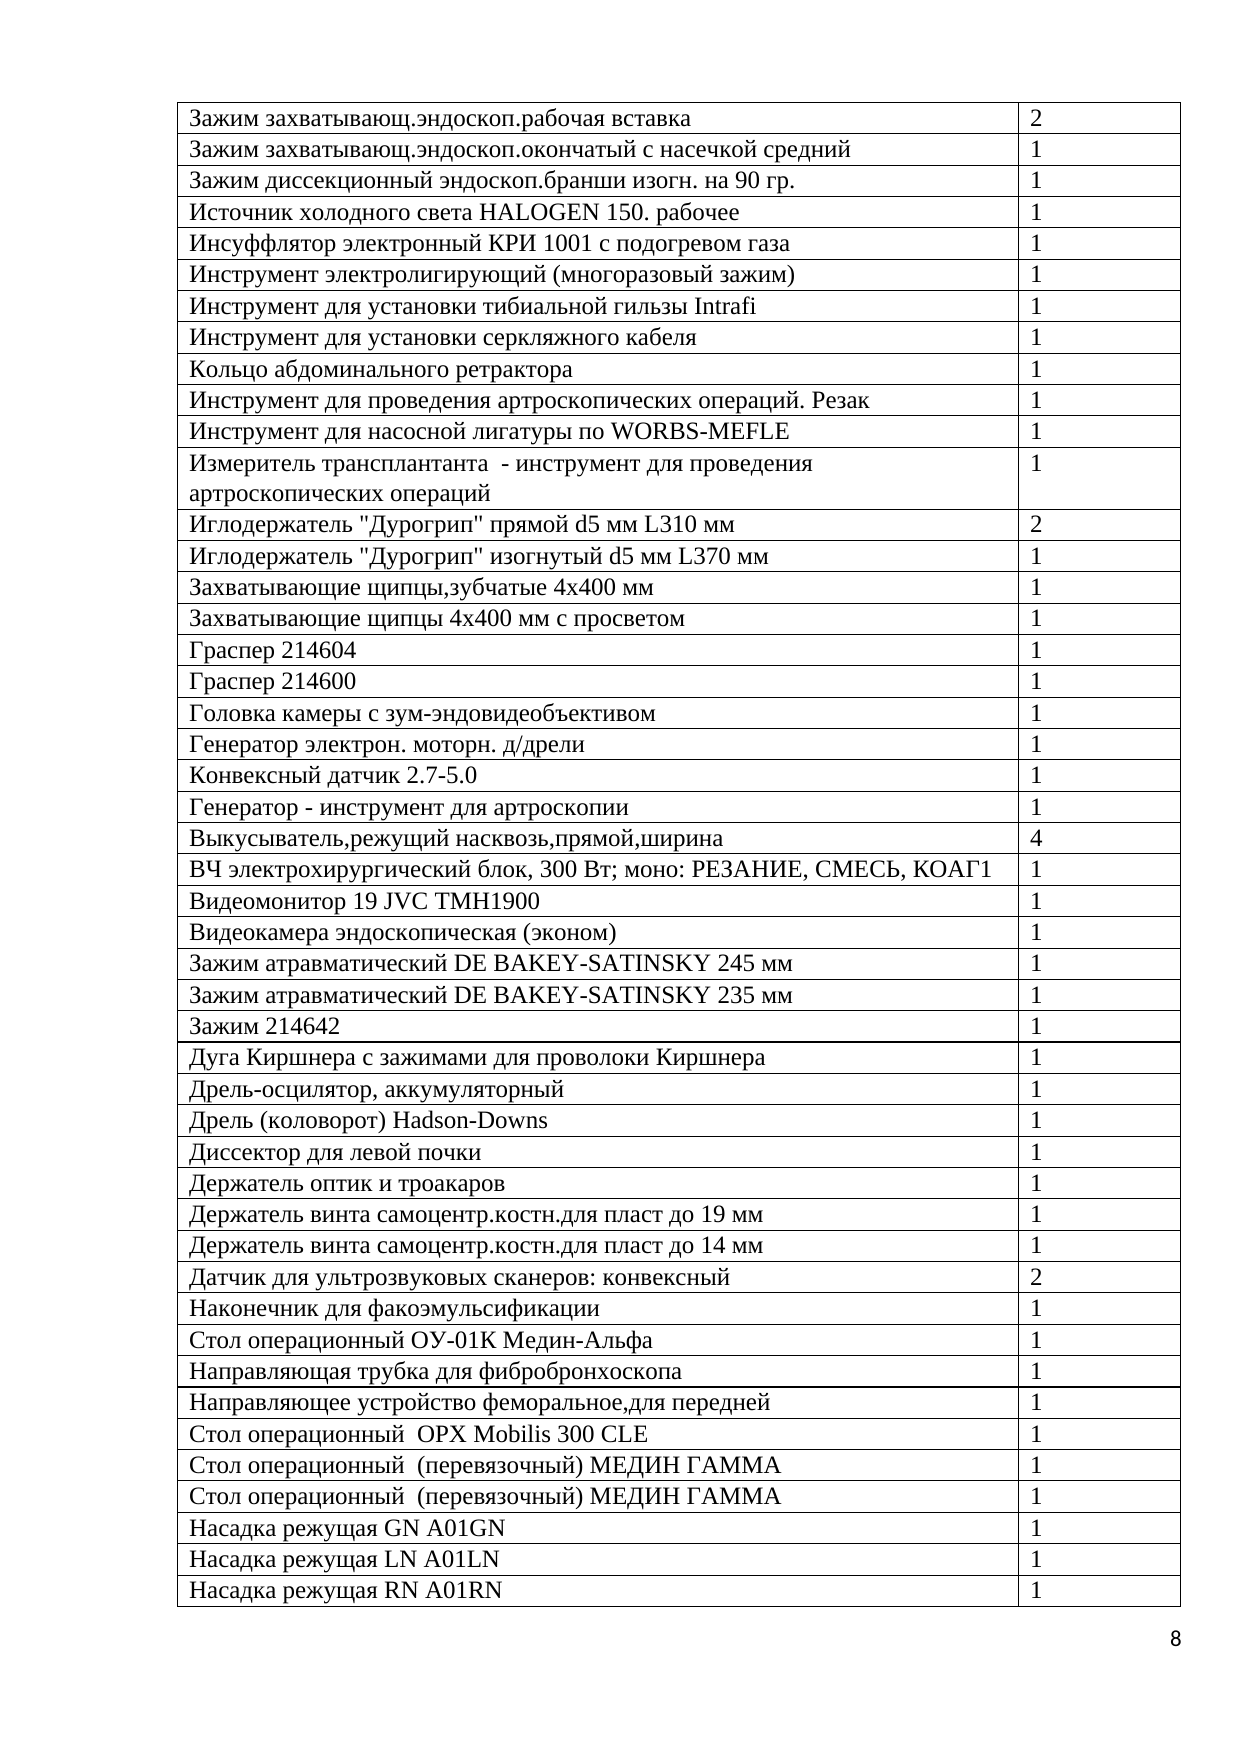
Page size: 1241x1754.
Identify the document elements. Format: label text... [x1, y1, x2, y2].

table_cell 2 [1019, 1262, 1180, 1292]
table_cell Генератор - инструмент для артроскопии [178, 792, 1018, 822]
table_cell 1 [1019, 1105, 1180, 1136]
table_cell Инструмент электролигирующий (многоразовый зажим) [178, 260, 1018, 290]
table_cell Захватывающие щипцы 4х400 мм с просветом [178, 604, 1018, 634]
table_cell 1 [1019, 792, 1180, 822]
table_cell 1 [1019, 1450, 1180, 1480]
table_cell 1 [1019, 698, 1180, 728]
table_cell 1 [1019, 1293, 1180, 1324]
table_cell Граспер 214600 [178, 666, 1018, 697]
table_cell 1 [1019, 354, 1180, 384]
table_cell 4 [1019, 823, 1180, 853]
table_cell Стол операционный ОУ-01К Медин-Альфа [178, 1325, 1018, 1355]
table_cell 1 [1019, 1544, 1180, 1574]
table_cell Измеритель трансплантанта - инструмент для проведения артроскопических операций [178, 448, 1018, 508]
table_cell 1 [1019, 166, 1180, 196]
table_cell 1 [1019, 1199, 1180, 1229]
table_cell Кольцо абдоминального ретрактора [178, 354, 1018, 384]
table_cell 1 [1019, 197, 1180, 227]
table_cell 1 [1019, 604, 1180, 634]
table_cell Наконечник для факоэмульсификации [178, 1293, 1018, 1324]
table_cell Инструмент для установки серкляжного кабеля [178, 322, 1018, 353]
table_cell 1 [1019, 760, 1180, 791]
table_cell Зажим захватывающ.эндоскоп.окончатый с насечкой средний [178, 134, 1018, 164]
table_cell Диссектор для левой почки [178, 1137, 1018, 1167]
table_cell Зажим атравматический DE BAKEY-SATINSKY 245 мм [178, 949, 1018, 979]
table_cell Инструмент для проведения артроскопических операций. Резак [178, 385, 1018, 415]
table_cell 1 [1019, 729, 1180, 759]
table_cell 1 [1019, 1481, 1180, 1512]
table_cell Иглодержатель "Дурогрип" изогнутый d5 мм L370 мм [178, 541, 1018, 571]
table_cell 1 [1019, 917, 1180, 947]
table_cell Зажим 214642 [178, 1011, 1018, 1041]
table_cell 1 [1019, 260, 1180, 290]
table_cell 1 [1019, 886, 1180, 916]
table_cell 2 [1019, 510, 1180, 540]
table_cell 1 [1019, 1168, 1180, 1198]
table_cell Направляющая трубка для фибробронхоскопа [178, 1356, 1018, 1386]
table_cell 1 [1019, 322, 1180, 353]
table_cell Стол операционный OPX Mobilis 300 CLE [178, 1419, 1018, 1449]
table_cell Держатель винта самоцентр.костн.для пласт до 19 мм [178, 1199, 1018, 1229]
table_cell 1 [1019, 1356, 1180, 1386]
table_cell Зажим диссекционный эндоскоп.бранши изогн. на 90 гр. [178, 166, 1018, 196]
table_cell 1 [1019, 1231, 1180, 1261]
table_cell 1 [1019, 385, 1180, 415]
table_cell 1 [1019, 1576, 1180, 1606]
table_cell Захватывающие щипцы,зубчатые 4х400 мм [178, 572, 1018, 602]
table_cell Генератор электрон. моторн. д/дрели [178, 729, 1018, 759]
table_cell 2 [1019, 103, 1180, 133]
table_cell Дуга Киршнера с зажимами для проволоки Киршнера [178, 1043, 1018, 1073]
table_cell 1 [1019, 1011, 1180, 1041]
table_cell Зажим захватывающ.эндоскоп.рабочая вставка [178, 103, 1018, 133]
table_cell 1 [1019, 228, 1180, 258]
table_cell Видеомонитор 19 JVC ТМН1900 [178, 886, 1018, 916]
table_cell 1 [1019, 1388, 1180, 1418]
table_cell Конвексный датчик 2.7-5.0 [178, 760, 1018, 791]
table_cell ВЧ электрохирургический блок, 300 Вт; моно: РЕЗАНИЕ, СМЕСЬ, КОАГ1 [178, 854, 1018, 885]
table_cell 1 [1019, 416, 1180, 447]
table_cell 1 [1019, 854, 1180, 885]
table_cell 1 [1019, 1419, 1180, 1449]
table_cell Зажим атравматический DE BAKEY-SATINSKY 235 мм [178, 980, 1018, 1010]
table_cell Насадка режущая LN A01LN [178, 1544, 1018, 1574]
table_cell 1 [1019, 1325, 1180, 1355]
table_cell Насадка режущая RN A01RN [178, 1576, 1018, 1606]
table_cell Инструмент для насосной лигатуры по WORBS-MEFLE [178, 416, 1018, 447]
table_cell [178, 1450, 1018, 1480]
table_cell Инсуффлятор электронный КРИ 1001 с подогревом газа [178, 228, 1018, 258]
table_cell Держатель винта самоцентр.костн.для пласт до 14 мм [178, 1231, 1018, 1261]
table_cell Направляющее устройство феморальное,для передней [178, 1388, 1018, 1418]
table_cell 1 [1019, 635, 1180, 665]
table_cell Дрель-осцилятор, аккумуляторный [178, 1074, 1018, 1104]
table_cell Источник холодного света HALOGEN 150. рабочее [178, 197, 1018, 227]
table_cell Инструмент для установки тибиальной гильзы Intrafi [178, 291, 1018, 321]
table_cell 1 [1019, 448, 1180, 508]
table_cell Видеокамера эндоскопическая (эконом) [178, 917, 1018, 947]
table_cell 1 [1019, 291, 1180, 321]
table_cell Дрель (коловорот) Hadson-Downs [178, 1105, 1018, 1136]
table_cell Иглодержатель "Дурогрип" прямой d5 мм L310 мм [178, 510, 1018, 540]
table_cell 1 [1019, 541, 1180, 571]
table_cell Выкусыватель,режущий насквозь,прямой,ширина [178, 823, 1018, 853]
table_cell 1 [1019, 1043, 1180, 1073]
table_cell 1 [1019, 572, 1180, 602]
table_cell 1 [1019, 980, 1180, 1010]
table_cell 1 [1019, 949, 1180, 979]
table_cell Головка камеры с зум-эндовидеобъективом [178, 698, 1018, 728]
table_cell Граспер 214604 [178, 635, 1018, 665]
table_cell 1 [1019, 1074, 1180, 1104]
table_cell Насадка режущая GN A01GN [178, 1513, 1018, 1543]
table_cell 1 [1019, 134, 1180, 164]
table_cell 1 [1019, 1513, 1180, 1543]
table_cell 1 [1019, 666, 1180, 697]
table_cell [178, 1481, 1018, 1512]
table_cell 1 [1019, 1137, 1180, 1167]
table_cell Датчик для ультрозвуковых сканеров: конвексный [178, 1262, 1018, 1292]
table_cell Держатель оптик и троакаров [178, 1168, 1018, 1198]
